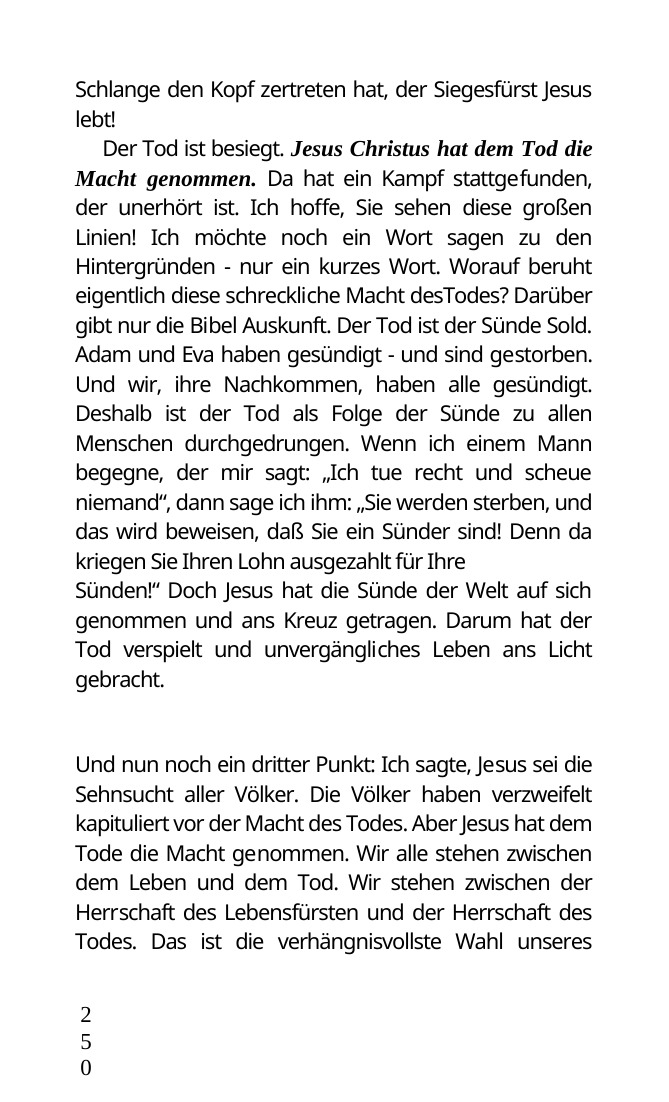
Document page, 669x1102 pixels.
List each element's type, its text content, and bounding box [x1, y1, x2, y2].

text Sünden!“ Doch Jesus hat die Sünde der Welt auf sich genommen und ans Kreuz getragen. Darum hat der Tod verspielt und unvergängliches Leben ans Licht gebracht. [75, 575, 593, 693]
text Der Tod ist besiegt. Jesus Christus hat dem Tod die Macht genommen. Da hat ein Kampf stattgefunden, der unerhört ist. Ich hoffe, Sie sehen diese großen Linien! Ich möchte noch ein Wort sagen zu den Hintergründen - nur ein kurzes Wort. Worauf beruht eigentlich diese schreckliche Macht desTodes? Darüber gibt nur die Bibel Auskunft. Der Tod ist der Sünde Sold. Adam und Eva haben gesündigt - und sind gestorben. Und wir, ihre Nachkommen, haben alle gesündigt. Deshalb ist der Tod als Folge der Sünde zu allen Menschen durchgedrungen. Wenn ich einem Mann begegne, der mir sagt: „Ich tue recht und scheue niemand“, dann sage ich ihm: „Sie werden sterben, und das wird beweisen, daß Sie ein Sünder sind! Denn da kriegen Sie Ihren Lohn ausgezahlt für Ihre [75, 133, 593, 575]
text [75, 749, 593, 956]
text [75, 74, 593, 133]
